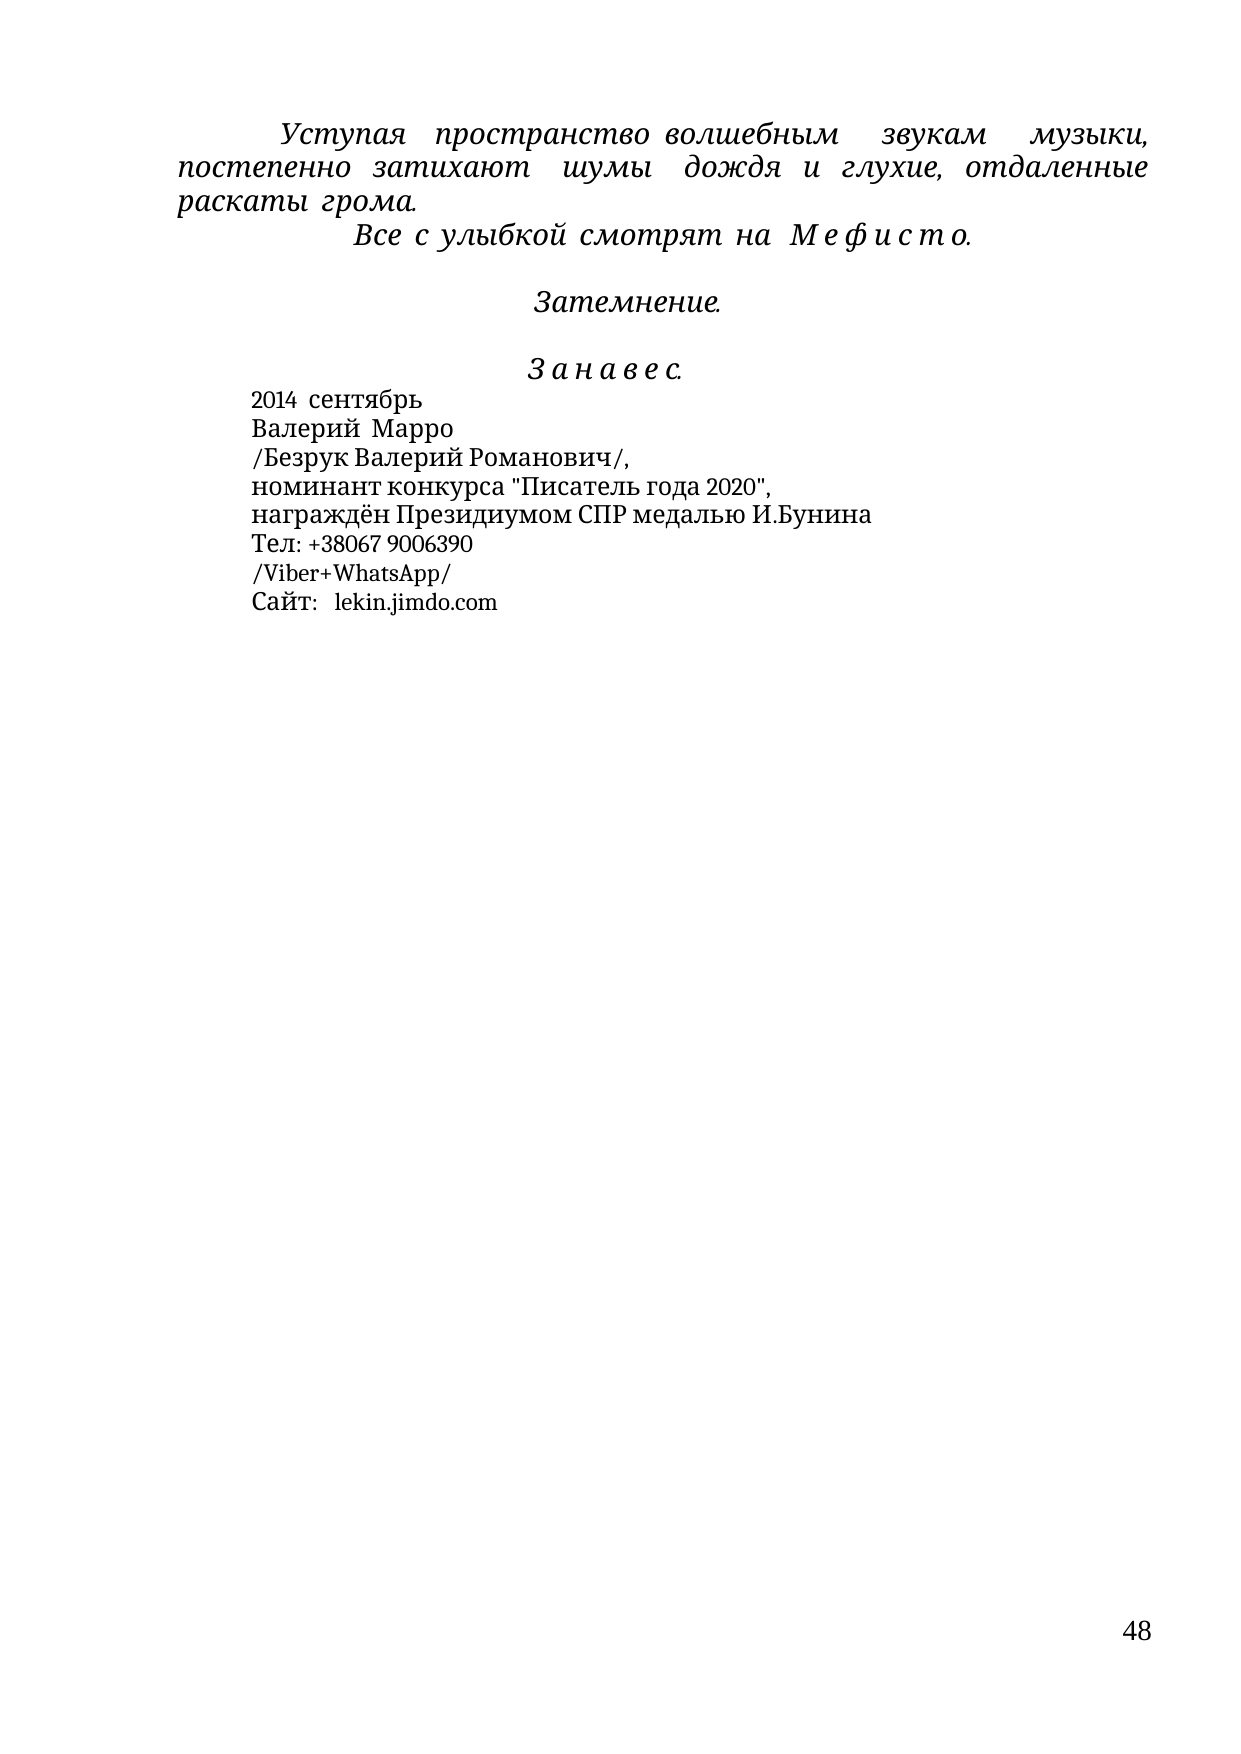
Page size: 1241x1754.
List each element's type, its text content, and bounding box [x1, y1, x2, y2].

text награждён Президиумом СПР медалью И.Бунина [177, 501, 1152, 530]
text Уступая пространство волшебным звукам музыки, постепенно затихают шумы дождя и глухие, отдаленные раскаты грома. [177, 118, 1152, 219]
text Валерий Марро [177, 415, 1152, 444]
text Затемнение. [177, 286, 1152, 319]
text З а н а в е с. [177, 353, 1152, 386]
text /Безрук Валерий Романович/, [177, 444, 1152, 473]
text 2014 сентябрь [177, 386, 1152, 415]
text номинант конкурса "Писатель года 2020", [177, 473, 1152, 501]
text /Viber+WhatsApp/ [177, 559, 1152, 588]
text Все с улыбкой смотрят на М е ф и с т о. [177, 219, 1152, 252]
text Сайт: lekin.jimdo.com [177, 588, 1152, 616]
text Тел: +38067 9006390 [177, 530, 1152, 559]
